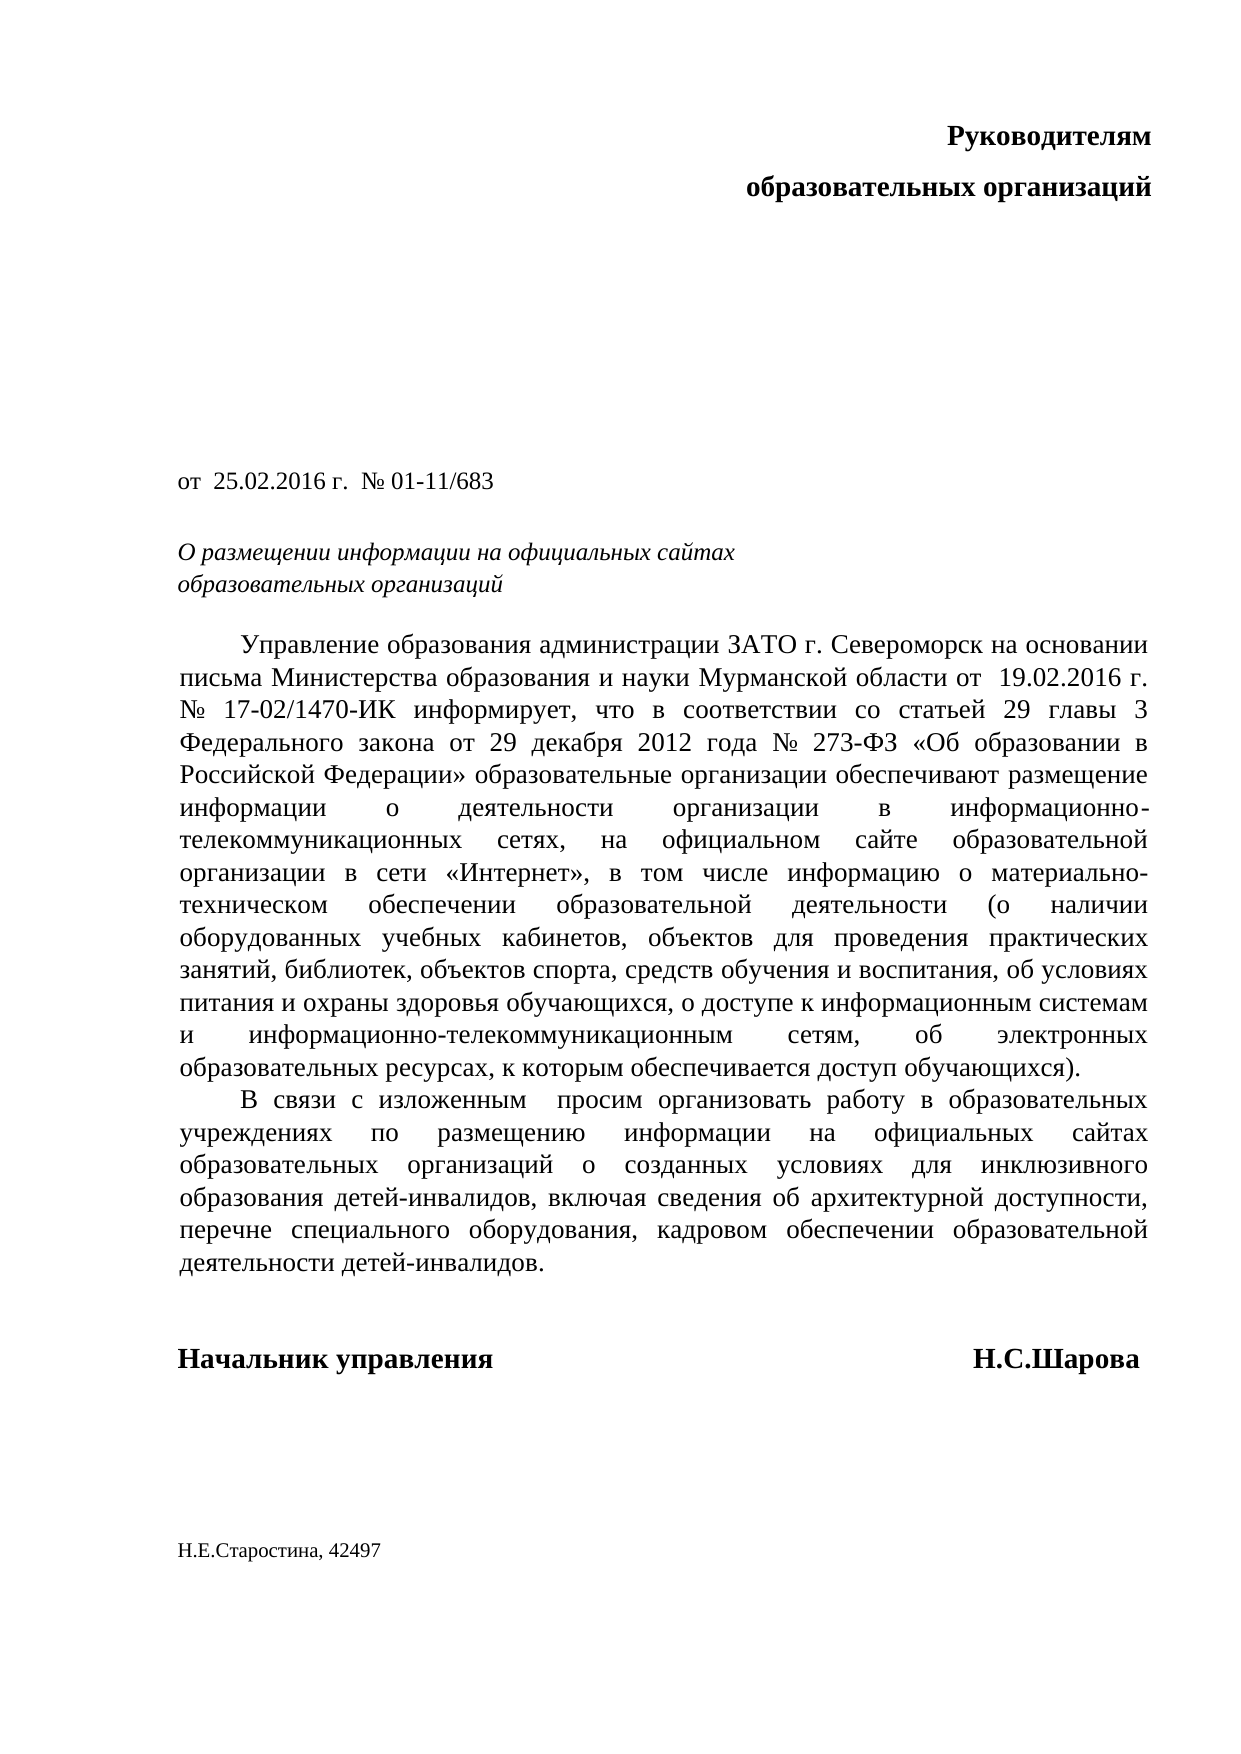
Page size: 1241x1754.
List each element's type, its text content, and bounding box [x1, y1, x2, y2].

text Руководителям [177, 118, 1152, 152]
text В связи с изложенным просим организовать работу в образовательных учреждениях по размещению информации на официальных сайтах образовательных организаций о созданных условиях для инклюзивного образования детей-инвалидов, включая сведения об архитектурной доступности, перечне специального оборудования, кадровом обеспечении образовательной деятельности детей-инвалидов. [179, 1083, 1149, 1278]
text от 25.02.2016 г. № 01-11/683 [177, 466, 1152, 495]
text Управление образования администрации ЗАТО г. Североморск на основании письма Министерства образования и науки Мурманской области от 19.02.2016 г. № 17-02/1470-ИК информирует, что в соответствии со статьей 29 главы 3 Федерального закона от 29 декабря 2012 года № 273-ФЗ «Об образовании в Российской Федерации» образовательные организации обеспечивают размещение информации о деятельности организации в информационнотелекоммуникационных сетях, на официальном сайте образовательной организации в сети «Интернет», в том числе информацию о материально- техническом обеспечении образовательной деятельности (о наличии оборудованных учебных кабинетов, объектов для проведения практических занятий, библиотек, объектов спорта, средств обучения и воспитания, об условиях питания и охраны здоровья обучающихся, о доступе к информационным системам и информационно-телекоммуникационным сетям, об электронных образовательных ресурсах, к которым обеспечивается доступ обучающихся). [179, 628, 1149, 1083]
text О размещении информации на официальных сайтах [177, 537, 1152, 565]
text Н.Е.Старостина, 42497 [177, 1538, 1152, 1562]
text Начальник управления Н.С.Шарова [177, 1343, 1149, 1375]
text образовательных организаций [177, 569, 1152, 598]
text образовательных организаций [177, 169, 1152, 203]
